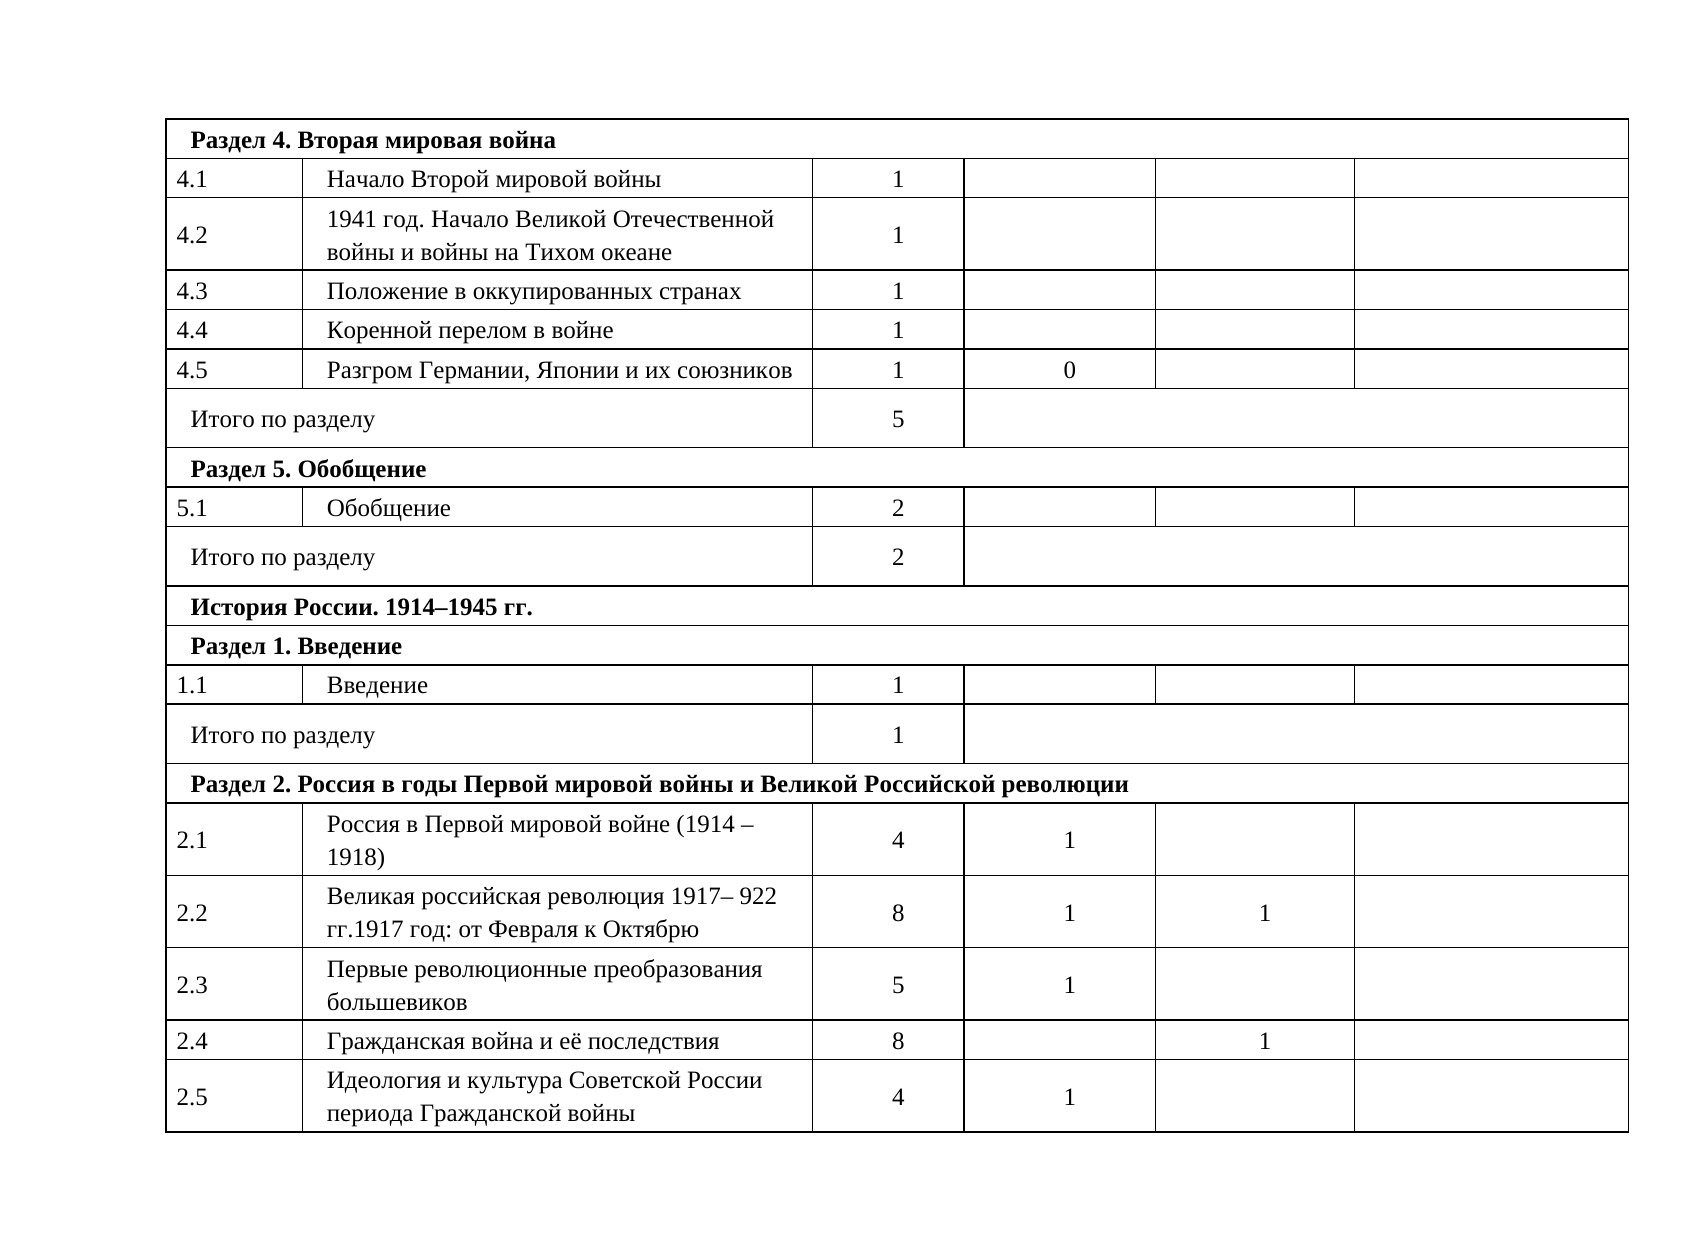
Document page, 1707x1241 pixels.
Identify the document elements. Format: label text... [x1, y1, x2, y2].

table_cell Великая российская революция 1917– 922 гг.1917 год: от Февраля к Октябрю [303, 876, 812, 947]
table_cell 4.4 [167, 310, 302, 348]
table_cell 1 [813, 350, 963, 387]
table_cell 8 [813, 1021, 963, 1059]
table_cell [1156, 350, 1354, 387]
table_cell [965, 310, 1155, 348]
table_cell [1156, 271, 1354, 309]
table_cell 0 [965, 350, 1155, 387]
table_cell 2 [813, 488, 963, 526]
table_cell [1156, 159, 1354, 197]
table_cell 1 [1156, 1021, 1354, 1059]
table_cell 5 [813, 948, 963, 1019]
table_cell 5.1 [167, 488, 302, 526]
table_cell [1355, 159, 1628, 197]
table_cell [1355, 804, 1628, 874]
table_cell 1 [965, 804, 1155, 874]
table_cell Раздел 4. Вторая мировая война [167, 120, 1628, 157]
table_cell Коренной перелом в войне [303, 310, 812, 348]
table_cell 4.2 [167, 198, 302, 269]
table_cell Раздел 2. Россия в годы Первой мировой войны и Великой Российской революции [167, 764, 1628, 802]
table_cell 8 [813, 876, 963, 947]
table_cell [1355, 488, 1628, 526]
table_cell [965, 389, 1628, 447]
table_cell Раздел 1. Введение [167, 626, 1628, 664]
table_cell [1355, 876, 1628, 947]
table_cell 2.5 [167, 1060, 302, 1131]
table_cell Раздел 5. Обобщение [167, 448, 1628, 486]
table_cell Итого по разделу [167, 705, 812, 763]
table_cell История России. 1914–1945 гг. [167, 587, 1628, 624]
table_cell [1156, 804, 1354, 874]
table_cell [1355, 310, 1628, 348]
table_cell [1156, 310, 1354, 348]
table_cell 1 [813, 310, 963, 348]
table_cell [1355, 666, 1628, 703]
table_cell 2 [813, 527, 963, 585]
table_cell 5 [813, 389, 963, 447]
table_cell Идеология и культура Советской России периода Гражданской войны [303, 1060, 812, 1131]
table_cell [965, 159, 1155, 197]
table_cell 1 [813, 159, 963, 197]
table_cell [1355, 350, 1628, 387]
table_cell 2.4 [167, 1021, 302, 1059]
table_cell [1355, 1060, 1628, 1131]
table_cell Разгром Германии, Японии и их союзников [303, 350, 812, 387]
table_cell 1 [1156, 876, 1354, 947]
table_cell [965, 271, 1155, 309]
table_cell 4 [813, 804, 963, 874]
table_cell [965, 1021, 1155, 1059]
table_cell [965, 527, 1628, 585]
table_cell 2.1 [167, 804, 302, 874]
table_cell Введение [303, 666, 812, 703]
table_cell [1355, 948, 1628, 1019]
table_cell [965, 666, 1155, 703]
table_cell Начало Второй мировой войны [303, 159, 812, 197]
table_cell [1156, 488, 1354, 526]
table_cell Положение в оккупированных странах [303, 271, 812, 309]
table_cell Итого по разделу [167, 527, 812, 585]
table_cell Россия в Первой мировой войне (1914 –1918) [303, 804, 812, 874]
table_cell 2.3 [167, 948, 302, 1019]
table_cell [1156, 948, 1354, 1019]
table_cell 1 [965, 876, 1155, 947]
table_cell 4.3 [167, 271, 302, 309]
table_cell Гражданская война и её последствия [303, 1021, 812, 1059]
table_cell [965, 198, 1155, 269]
table_cell 1 [813, 198, 963, 269]
table_cell 1 [813, 271, 963, 309]
table_cell [965, 488, 1155, 526]
table_cell Обобщение [303, 488, 812, 526]
table_cell 1 [813, 705, 963, 763]
table_cell 1 [965, 1060, 1155, 1131]
table_cell [1355, 198, 1628, 269]
table_cell [1355, 271, 1628, 309]
table_cell Итого по разделу [167, 389, 812, 447]
table_cell [1156, 198, 1354, 269]
table_cell 1.1 [167, 666, 302, 703]
table_cell 1 [813, 666, 963, 703]
table_cell 2.2 [167, 876, 302, 947]
table_cell 4.5 [167, 350, 302, 387]
table_cell Первые революционные преобразования большевиков [303, 948, 812, 1019]
table_cell 1941 год. Начало Великой Отечественной войны и войны на Тихом океане [303, 198, 812, 269]
table_cell 4.1 [167, 159, 302, 197]
table_cell 1 [965, 948, 1155, 1019]
table_cell [1355, 1021, 1628, 1059]
table_cell [1156, 1060, 1354, 1131]
table_cell [1156, 666, 1354, 703]
table_cell 4 [813, 1060, 963, 1131]
table_cell [965, 705, 1628, 763]
